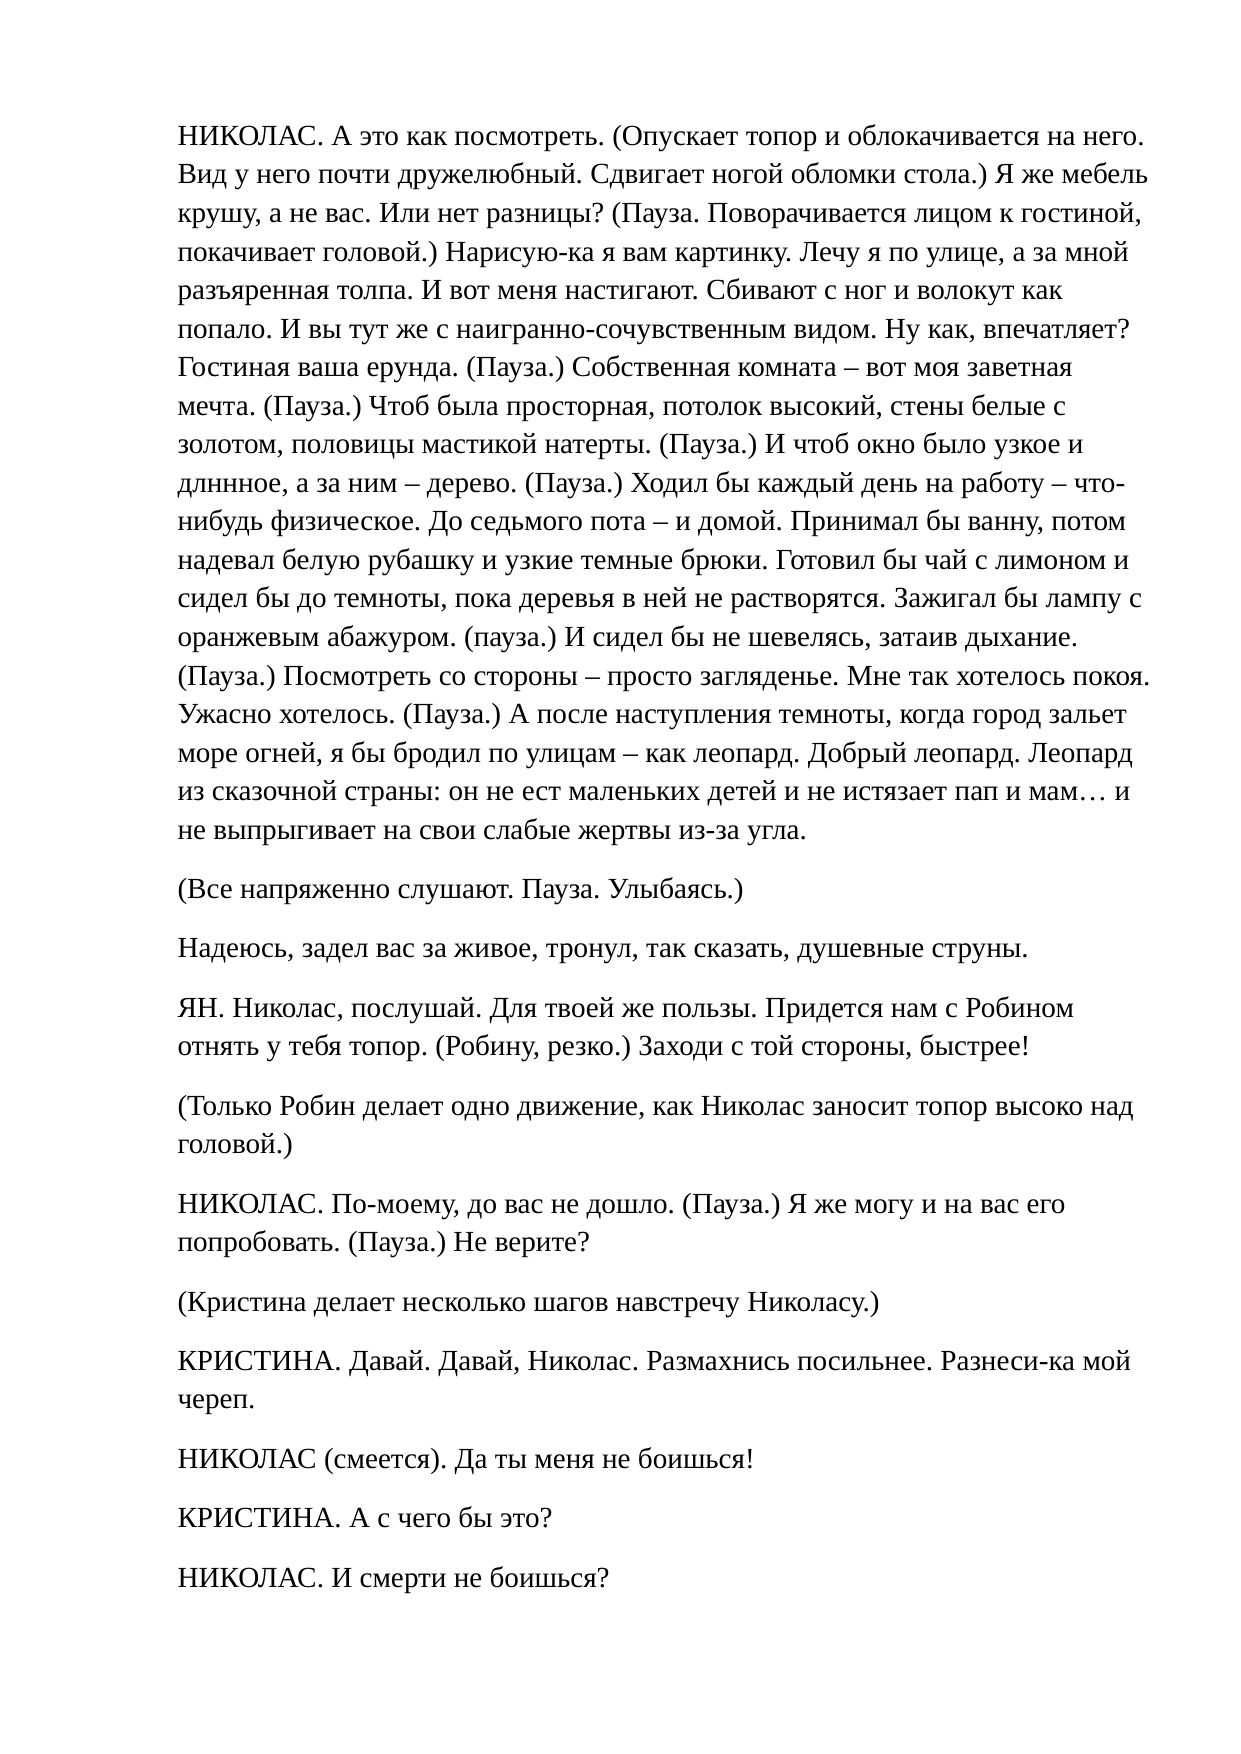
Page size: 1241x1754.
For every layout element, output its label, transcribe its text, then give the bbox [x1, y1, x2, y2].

text (Все напряженно слушают. Пауза. Улыбаясь.) [177, 871, 1152, 905]
text НИКОЛАС. И смерти не боишься? [177, 1560, 1152, 1593]
text (Только Робин делает одно движение, как Николас заносит топор высоко над головой.) [177, 1088, 1152, 1160]
text НИКОЛАС. А это как посмотреть. (Опускает топор и облокачивается на него. Вид у него почти дружелюбный. Сдвигает ногой обломки стола.) Я же мебель крушу, а не вас. Или нет разницы? (Пауза. Поворачивается лицом к гостиной, покачивает головой.) Нарисую-ка я вам картинку. Лечу я по улице, а за мной разъяренная толпа. И вот меня настигают. Сбивают с ног и волокут как попало. И вы тут же с наигранно-сочувственным видом. Ну как, впечатляет? Гостиная ваша ерунда. (Пауза.) Собственная комната – вот моя заветная мечта. (Пауза.) Чтоб была просторная, потолок высокий, стены белые с золотом, половицы мастикой натерты. (Пауза.) И чтоб окно было узкое и длннное, а за ним – дерево. (Пауза.) Ходил бы каждый день на работу – что-нибудь физическое. До седьмого пота – и домой. Принимал бы ванну, потом надевал белую рубашку и узкие темные брюки. Готовил бы чай с лимоном и сидел бы до темноты, пока деревья в ней не растворятся. Зажигал бы лампу с оранжевым абажуром. (пауза.) И сидел бы не шевелясь, затаив дыхание. (Пауза.) Посмотреть со стороны – просто загляденье. Мне так хотелось покоя. Ужасно хотелось. (Пауза.) А после наступления темноты, когда город зальет море огней, я бы бродил по улицам – как леопард. Добрый леопард. Леопард из сказочной страны: он не ест маленьких детей и не истязает пап и мам… и не выпрыгивает на свои слабые жертвы из-за угла. [177, 118, 1152, 845]
text ЯН. Николас, послушай. Для твоей же пользы. Придется нам с Робином отнять у тебя топор. (Робину, резко.) Заходи с той стороны, быстрее! [177, 990, 1152, 1062]
text КРИСТИНА. Давай. Давай, Николас. Размахнись посильнее. Разнеси-ка мой череп. [177, 1343, 1152, 1415]
text НИКОЛАС (смеется). Да ты меня не боишься! [177, 1441, 1152, 1474]
text Надеюсь, задел вас за живое, тронул, так сказать, душевные струны. [177, 931, 1152, 964]
text НИКОЛАС. По-моему, до вас не дошло. (Пауза.) Я же могу и на вас его попробовать. (Пауза.) Не верите? [177, 1186, 1152, 1258]
text КРИСТИНА. А с чего бы это? [177, 1500, 1152, 1534]
text (Кристина делает несколько шагов навстречу Николасу.) [177, 1284, 1152, 1317]
